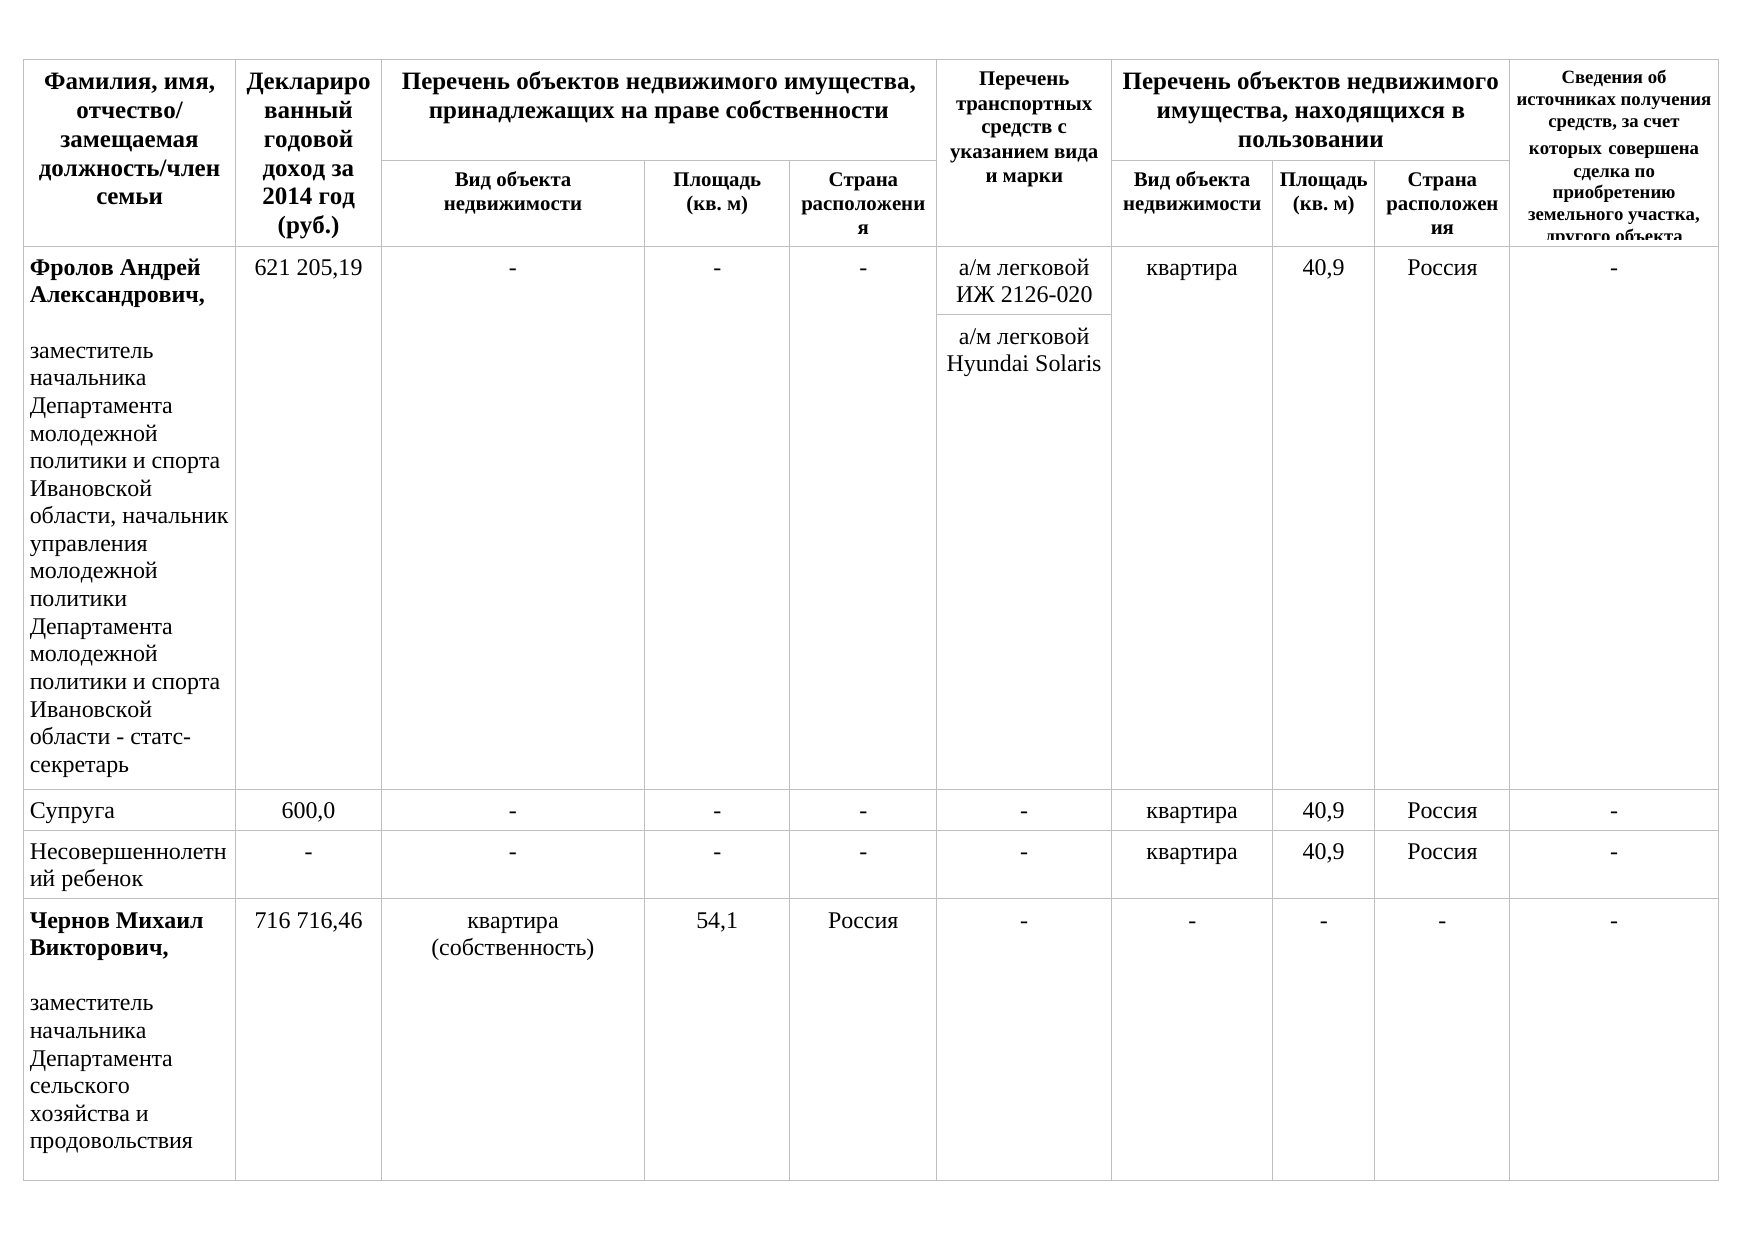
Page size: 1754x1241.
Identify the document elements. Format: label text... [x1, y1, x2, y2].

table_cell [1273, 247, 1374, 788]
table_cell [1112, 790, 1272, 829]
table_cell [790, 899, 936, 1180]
table_cell Площадь (кв. м) [1273, 161, 1374, 246]
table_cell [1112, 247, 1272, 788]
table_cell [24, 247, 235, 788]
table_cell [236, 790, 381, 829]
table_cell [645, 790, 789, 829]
table_cell Вид объекта недвижимости [1112, 161, 1272, 246]
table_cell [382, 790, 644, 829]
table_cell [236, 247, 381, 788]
table_header Фамилия, имя, отчество/ замещаемая должность/член семьи [24, 60, 235, 246]
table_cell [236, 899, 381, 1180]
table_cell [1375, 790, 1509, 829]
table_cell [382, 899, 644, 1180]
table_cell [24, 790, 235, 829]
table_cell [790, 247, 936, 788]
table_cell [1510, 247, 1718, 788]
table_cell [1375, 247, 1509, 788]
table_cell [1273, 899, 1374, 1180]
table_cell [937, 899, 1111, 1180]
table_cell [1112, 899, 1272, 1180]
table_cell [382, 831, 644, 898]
table_header Перечень объектов недвижимого имущества, находящихся в пользовании [1112, 60, 1509, 160]
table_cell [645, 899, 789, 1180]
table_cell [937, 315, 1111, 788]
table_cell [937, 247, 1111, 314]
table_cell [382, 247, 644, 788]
table_header Перечень объектов недвижимого имущества, принадлежащих на праве собственности [382, 60, 936, 160]
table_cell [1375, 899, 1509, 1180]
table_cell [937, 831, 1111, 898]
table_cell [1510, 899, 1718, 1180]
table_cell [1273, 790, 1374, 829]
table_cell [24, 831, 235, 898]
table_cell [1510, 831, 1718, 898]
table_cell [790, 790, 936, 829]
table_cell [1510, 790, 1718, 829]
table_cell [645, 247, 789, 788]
table_cell Площадь (кв. м) [645, 161, 789, 246]
table_cell Вид объекта недвижимости [382, 161, 644, 246]
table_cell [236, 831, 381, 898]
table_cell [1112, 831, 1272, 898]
table_header Сведения об источниках получения средств, за счет которых совершена сделка по приобретению земельного участка, другого объекта недвижимого имущества, транспортного средства, ценных бумаг, акций (долей участия, паев в уставных (складочных) капиталах организаций) [1510, 60, 1718, 246]
table_header Декларированный годовой доход за 2014 год (руб.) [236, 60, 381, 246]
table_cell Страна расположения [1375, 161, 1509, 246]
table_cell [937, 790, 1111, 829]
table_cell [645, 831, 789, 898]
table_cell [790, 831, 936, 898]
table_header Перечень транспортных средств с указанием вида и марки [937, 60, 1111, 246]
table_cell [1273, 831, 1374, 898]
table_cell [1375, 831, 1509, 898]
table_cell Страна расположения [790, 161, 936, 246]
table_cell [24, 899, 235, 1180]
